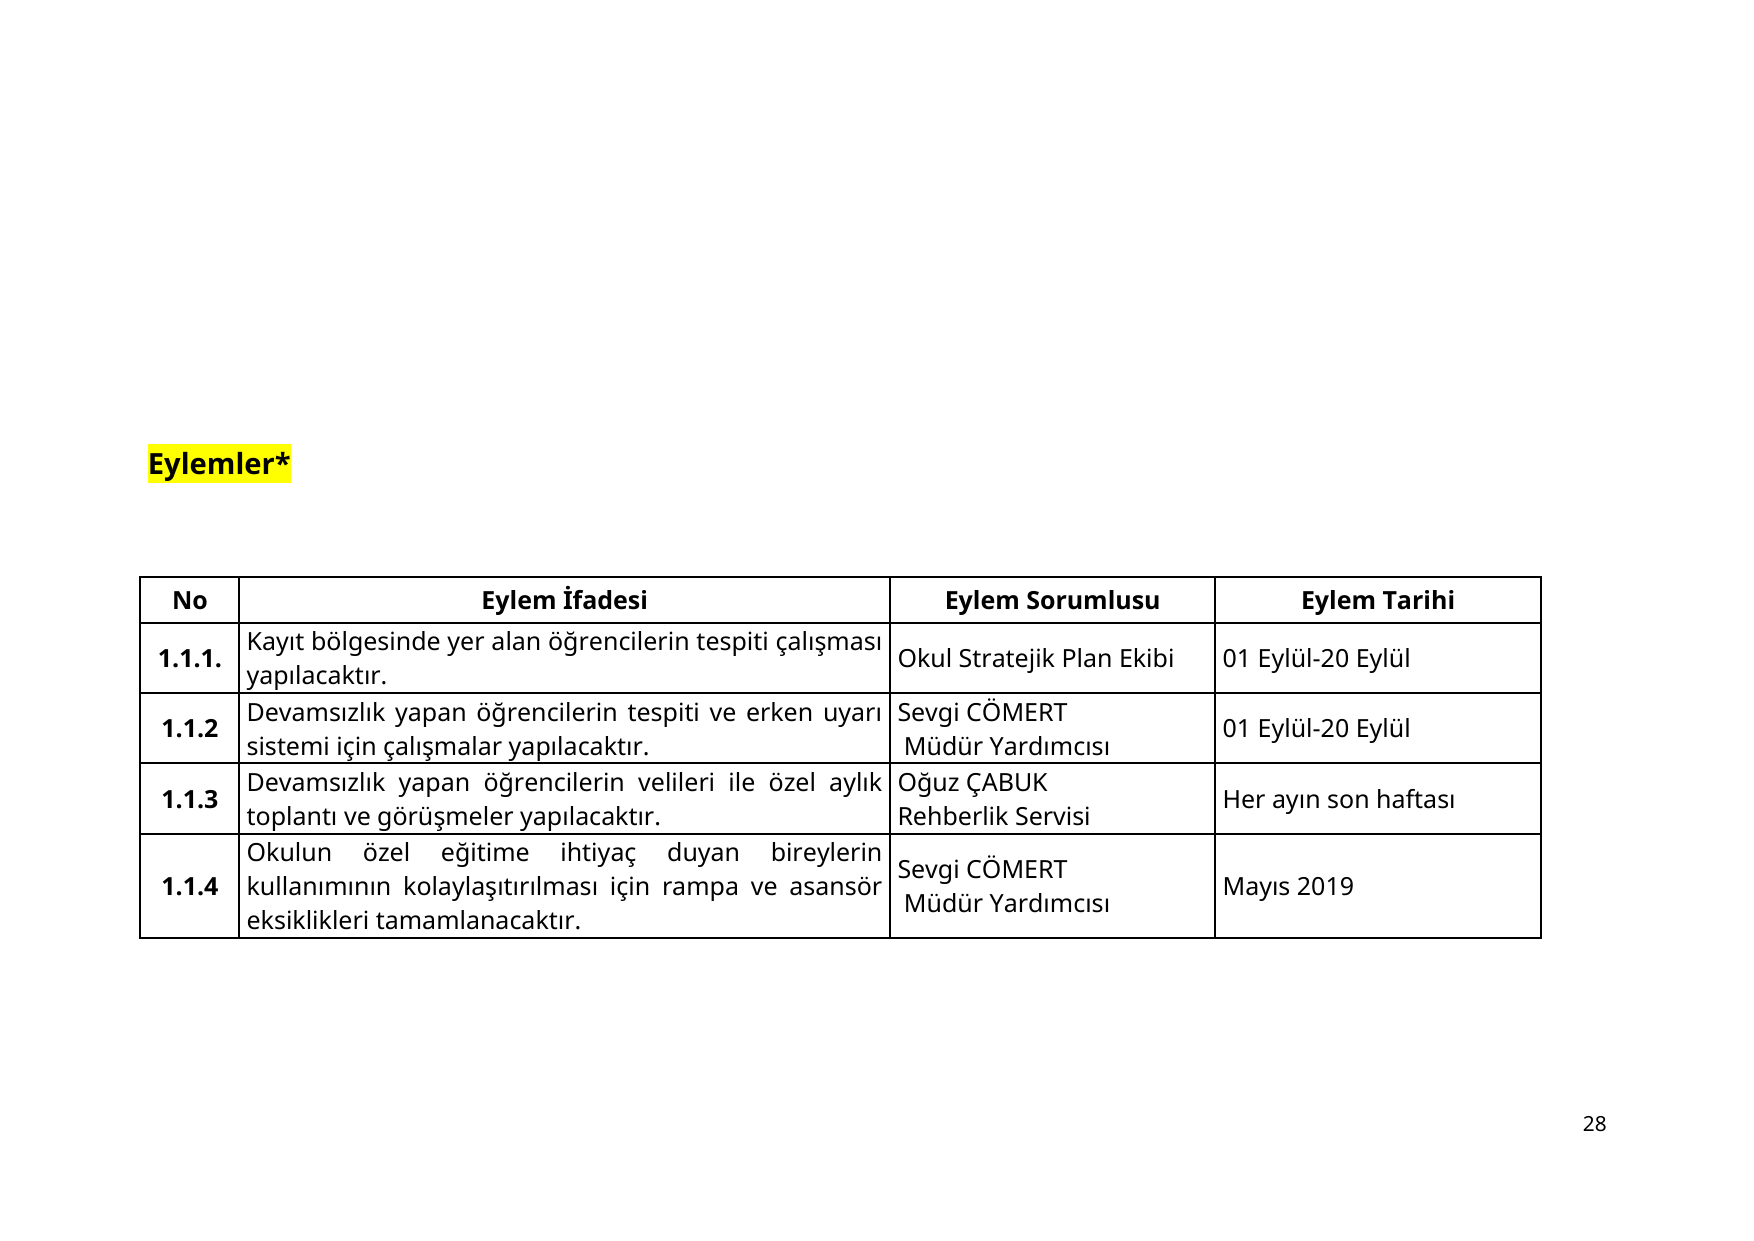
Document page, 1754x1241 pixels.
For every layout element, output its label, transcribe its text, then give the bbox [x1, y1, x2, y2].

table_header Eylem Tarihi [1216, 578, 1540, 622]
table_cell 1.1.4 [141, 835, 238, 937]
table_header Eylem Sorumlusu [891, 578, 1214, 622]
table_cell Oğuz ÇABUK Rehberlik Servisi [891, 764, 1214, 832]
table_header Eylem İfadesi [240, 578, 889, 622]
table_header No [141, 578, 238, 622]
table_cell Sevgi CÖMERT Müdür Yardımcısı [891, 835, 1214, 937]
table_cell Sevgi CÖMERT Müdür Yardımcısı [891, 694, 1214, 762]
table_cell Okulun özel eğitime ihtiyaç duyan bireylerin kullanımının kolaylaşıtırılması için rampa ve asansör eksiklikleri tamamlanacaktır. [240, 835, 889, 937]
table_cell Kayıt bölgesinde yer alan öğrencilerin tespiti çalışması yapılacaktır. [240, 624, 889, 692]
table_cell 01 Eylül-20 Eylül [1216, 624, 1540, 692]
table_cell Her ayın son haftası [1216, 764, 1540, 832]
table_cell 1.1.1. [141, 624, 238, 692]
table_cell Devamsızlık yapan öğrencilerin velileri ile özel aylık toplantı ve görüşmeler yapılacaktır. [240, 764, 889, 832]
table_cell 1.1.2 [141, 694, 238, 762]
text Eylemler* [148, 443, 1606, 483]
table_cell Okul Stratejik Plan Ekibi [891, 624, 1214, 692]
table_cell Mayıs 2019 [1216, 835, 1540, 937]
table_cell 1.1.3 [141, 764, 238, 832]
table_cell Devamsızlık yapan öğrencilerin tespiti ve erken uyarı sistemi için çalışmalar yapılacaktır. [240, 694, 889, 762]
table_cell 01 Eylül-20 Eylül [1216, 694, 1540, 762]
